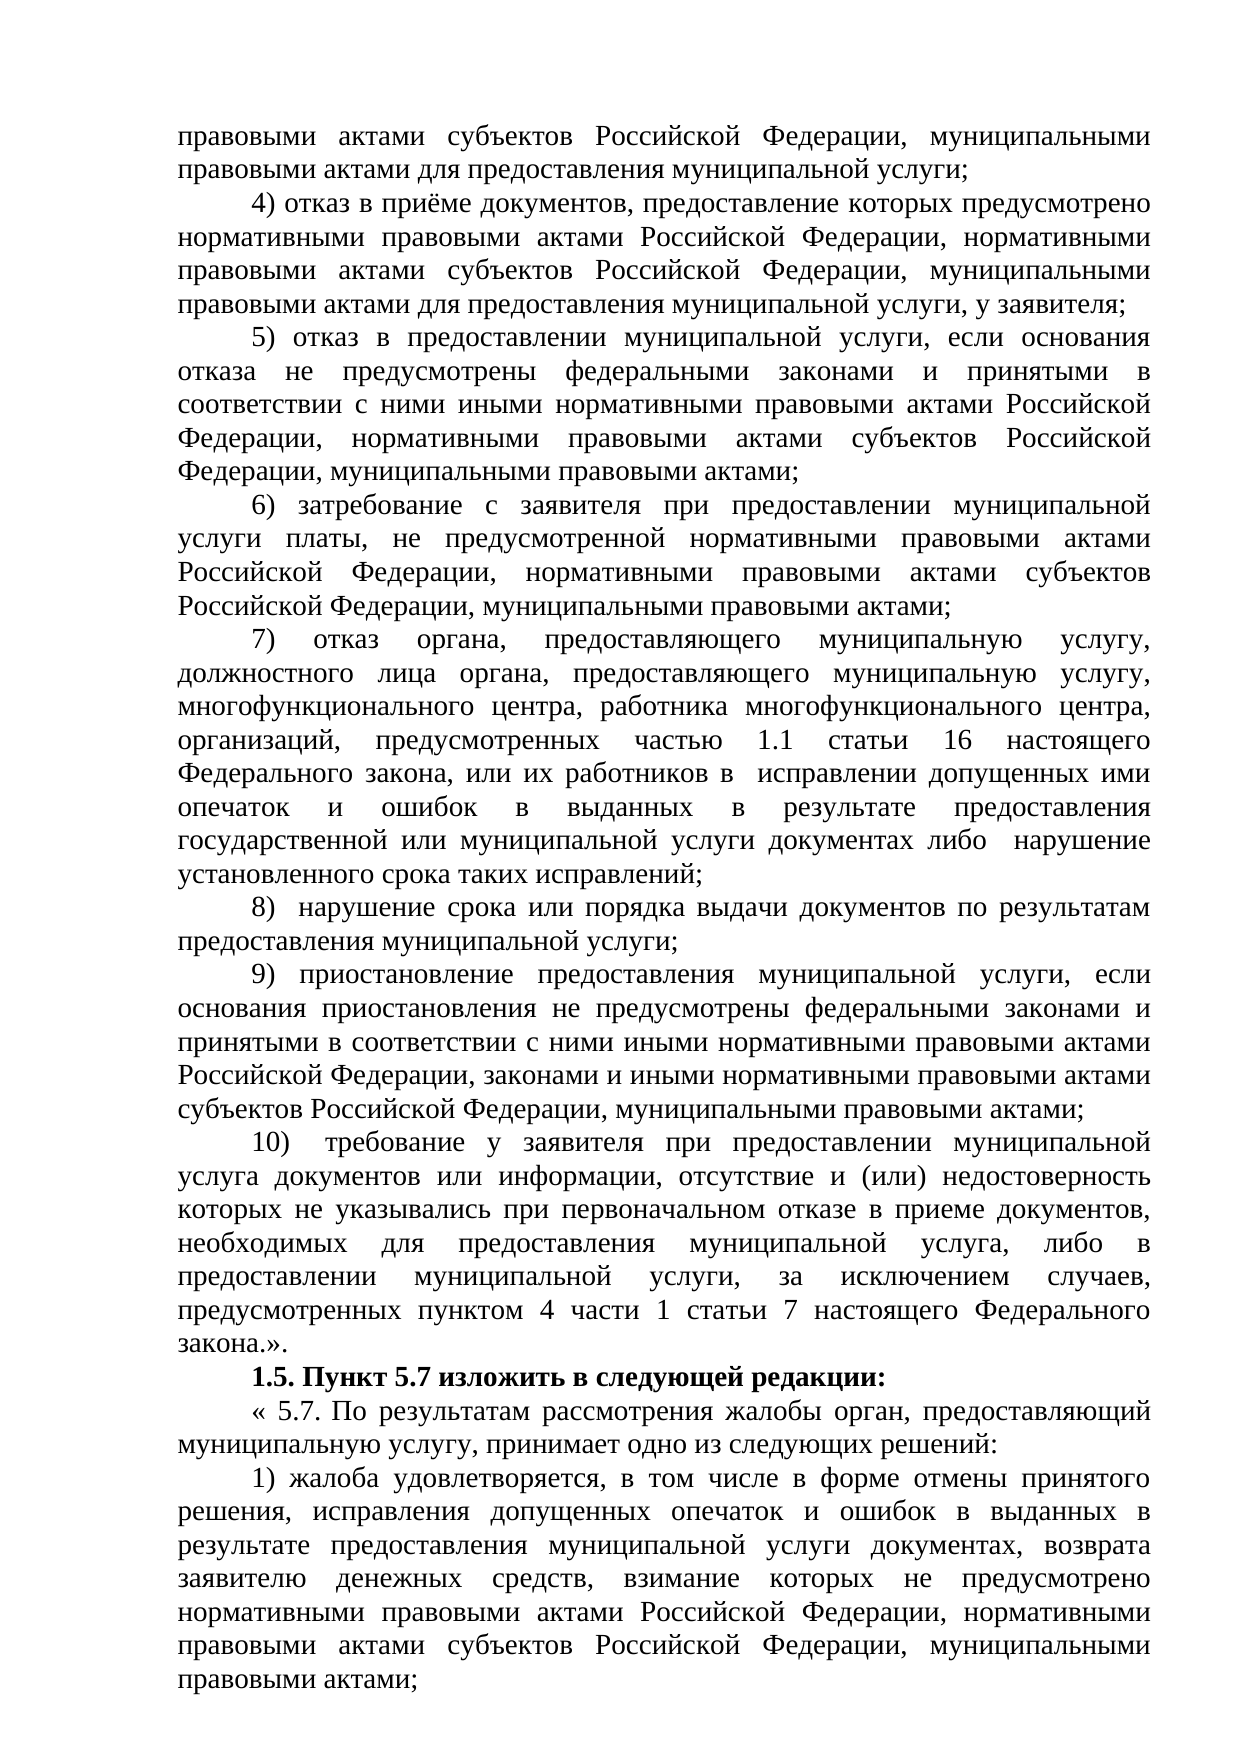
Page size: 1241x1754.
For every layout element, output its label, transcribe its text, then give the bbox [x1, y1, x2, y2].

text 1) жалоба удовлетворяется, в том числе в форме отмены принятого решения, исправления допущенных опечаток и ошибок в выданных в результате предоставления муниципальной услуги документах, возврата заявителю денежных средств, взимание которых не предусмотрено нормативными правовыми актами Российской Федерации, нормативными правовыми актами субъектов Российской Федерации, муниципальными правовыми актами; [177, 1460, 1152, 1694]
text 10) требование у заявителя при предоставлении муниципальной услуга документов или информации, отсутствие и (или) недостоверность которых не указывались при первоначальном отказе в приеме документов, необходимых для предоставления муниципальной услуга, либо в предоставлении муниципальной услуги, за исключением случаев, предусмотренных пунктом 4 части 1 статьи 7 настоящего Федерального закона.». [177, 1124, 1152, 1359]
text 9) приостановление предоставления муниципальной услуги, если основания приостановления не предусмотрены федеральными законами и принятыми в соответствии с ними иными нормативными правовыми актами Российской Федерации, законами и иными нормативными правовыми актами субъектов Российской Федерации, муниципальными правовыми актами; [177, 957, 1152, 1124]
text 7) отказ органа, предоставляющего муниципальную услугу, должностного лица органа, предоставляющего муниципальную услугу, многофункционального центра, работника многофункционального центра, организаций, предусмотренных частью 1.1 статьи 16 настоящего Федерального закона, или их работников в исправлении допущенных ими опечаток и ошибок в выданных в результате предоставления государственной или муниципальной услуги документах либо нарушение установленного срока таких исправлений; [177, 621, 1152, 889]
text 1.5. Пункт 5.7 изложить в следующей редакции: [177, 1359, 1152, 1393]
text 5) отказ в предоставлении муниципальной услуги, если основания отказа не предусмотрены федеральными законами и принятыми в соответствии с ними иными нормативными правовыми актами Российской Федерации, нормативными правовыми актами субъектов Российской Федерации, муниципальными правовыми актами; [177, 319, 1152, 487]
text 4) отказ в приёме документов, предоставление которых предусмотрено нормативными правовыми актами Российской Федерации, нормативными правовыми актами субъектов Российской Федерации, муниципальными правовыми актами для предоставления муниципальной услуги, у заявителя; [177, 185, 1152, 319]
text « 5.7. По результатам рассмотрения жалобы орган, предоставляющий муниципальную услугу, принимает одно из следующих решений: [177, 1393, 1152, 1460]
text 8) нарушение срока или порядка выдачи документов по результатам предоставления муниципальной услуги; [177, 889, 1152, 957]
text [177, 118, 1152, 185]
text 6) затребование с заявителя при предоставлении муниципальной услуги платы, не предусмотренной нормативными правовыми актами Российской Федерации, нормативными правовыми актами субъектов Российской Федерации, муниципальными правовыми актами; [177, 487, 1152, 621]
